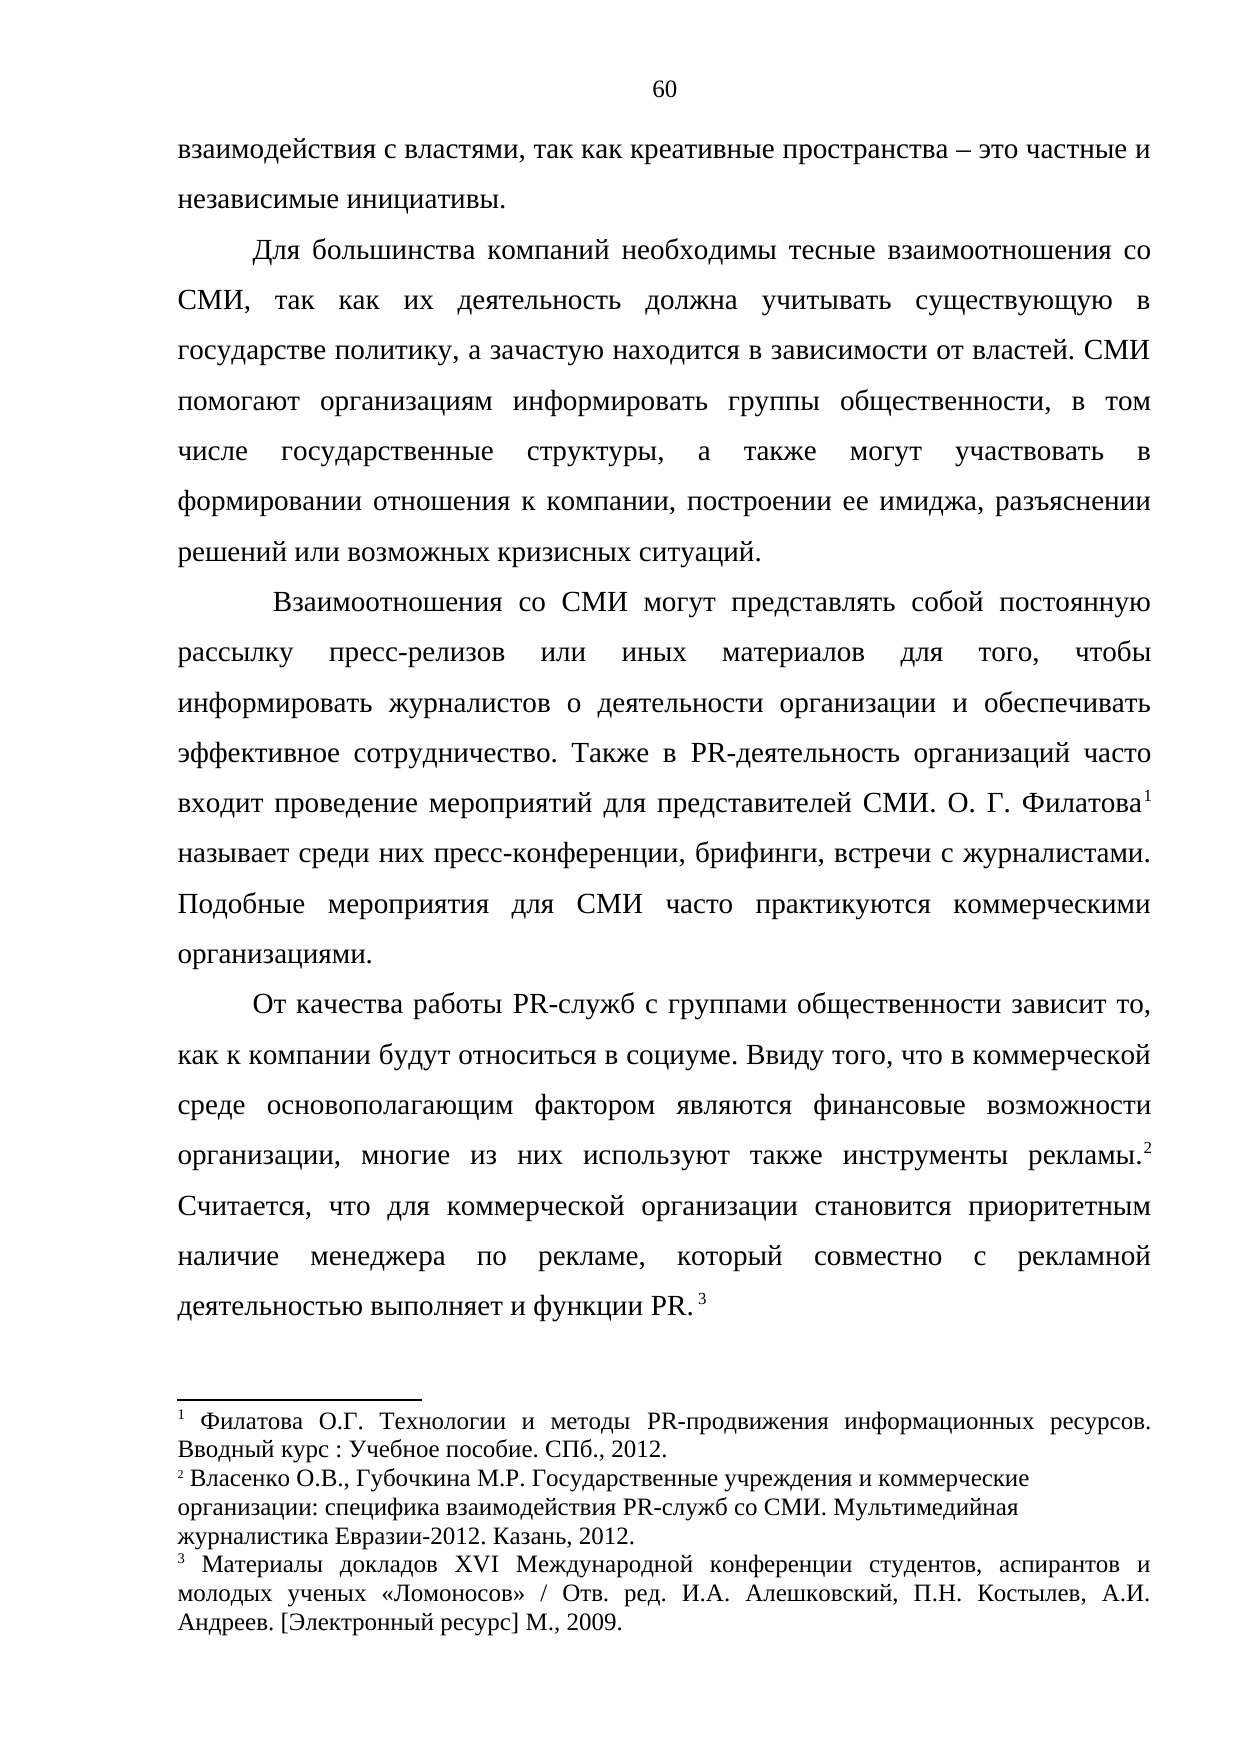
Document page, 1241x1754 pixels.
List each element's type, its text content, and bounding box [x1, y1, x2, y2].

text Для большинства компаний необходимы тесные взаимоотношения со СМИ, так как их деятельность должна учитывать существующую в государстве политику, а зачастую находится в зависимости от властей. СМИ помогают организациям информировать группы общественности, в том числе государственные структуры, а также могут участвовать в формировании отношения к компании, построении ее имиджа, разъяснении решений или возможных кризисных ситуаций. [177, 232, 1152, 567]
text Взаимоотношения со СМИ могут представлять собой постоянную рассылку пресс-релизов или иных материалов для того, чтобы информировать журналистов о деятельности организации и обеспечивать эффективное сотрудничество. Также в PR-деятельность организаций часто входит проведение мероприятий для представителей СМИ. О. Г. Филатова называет среди них пресс-конференции, брифинги, встречи с журналистами. Подобные мероприятия для СМИ часто практикуются коммерческими организациями. [177, 584, 1152, 970]
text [177, 131, 1152, 215]
text От качества работы PR-служб с группами общественности зависит то, как к компании будут относиться в социуме. Ввиду того, что в коммерческой среде основополагающим фактором являются финансовые возможности организации, многие из них используют также инструменты рекламы. Считается, что для коммерческой организации становится приоритетным наличие менеджера по рекламе, который совместно с рекламной деятельностью выполняет и функции PR. [177, 987, 1152, 1322]
